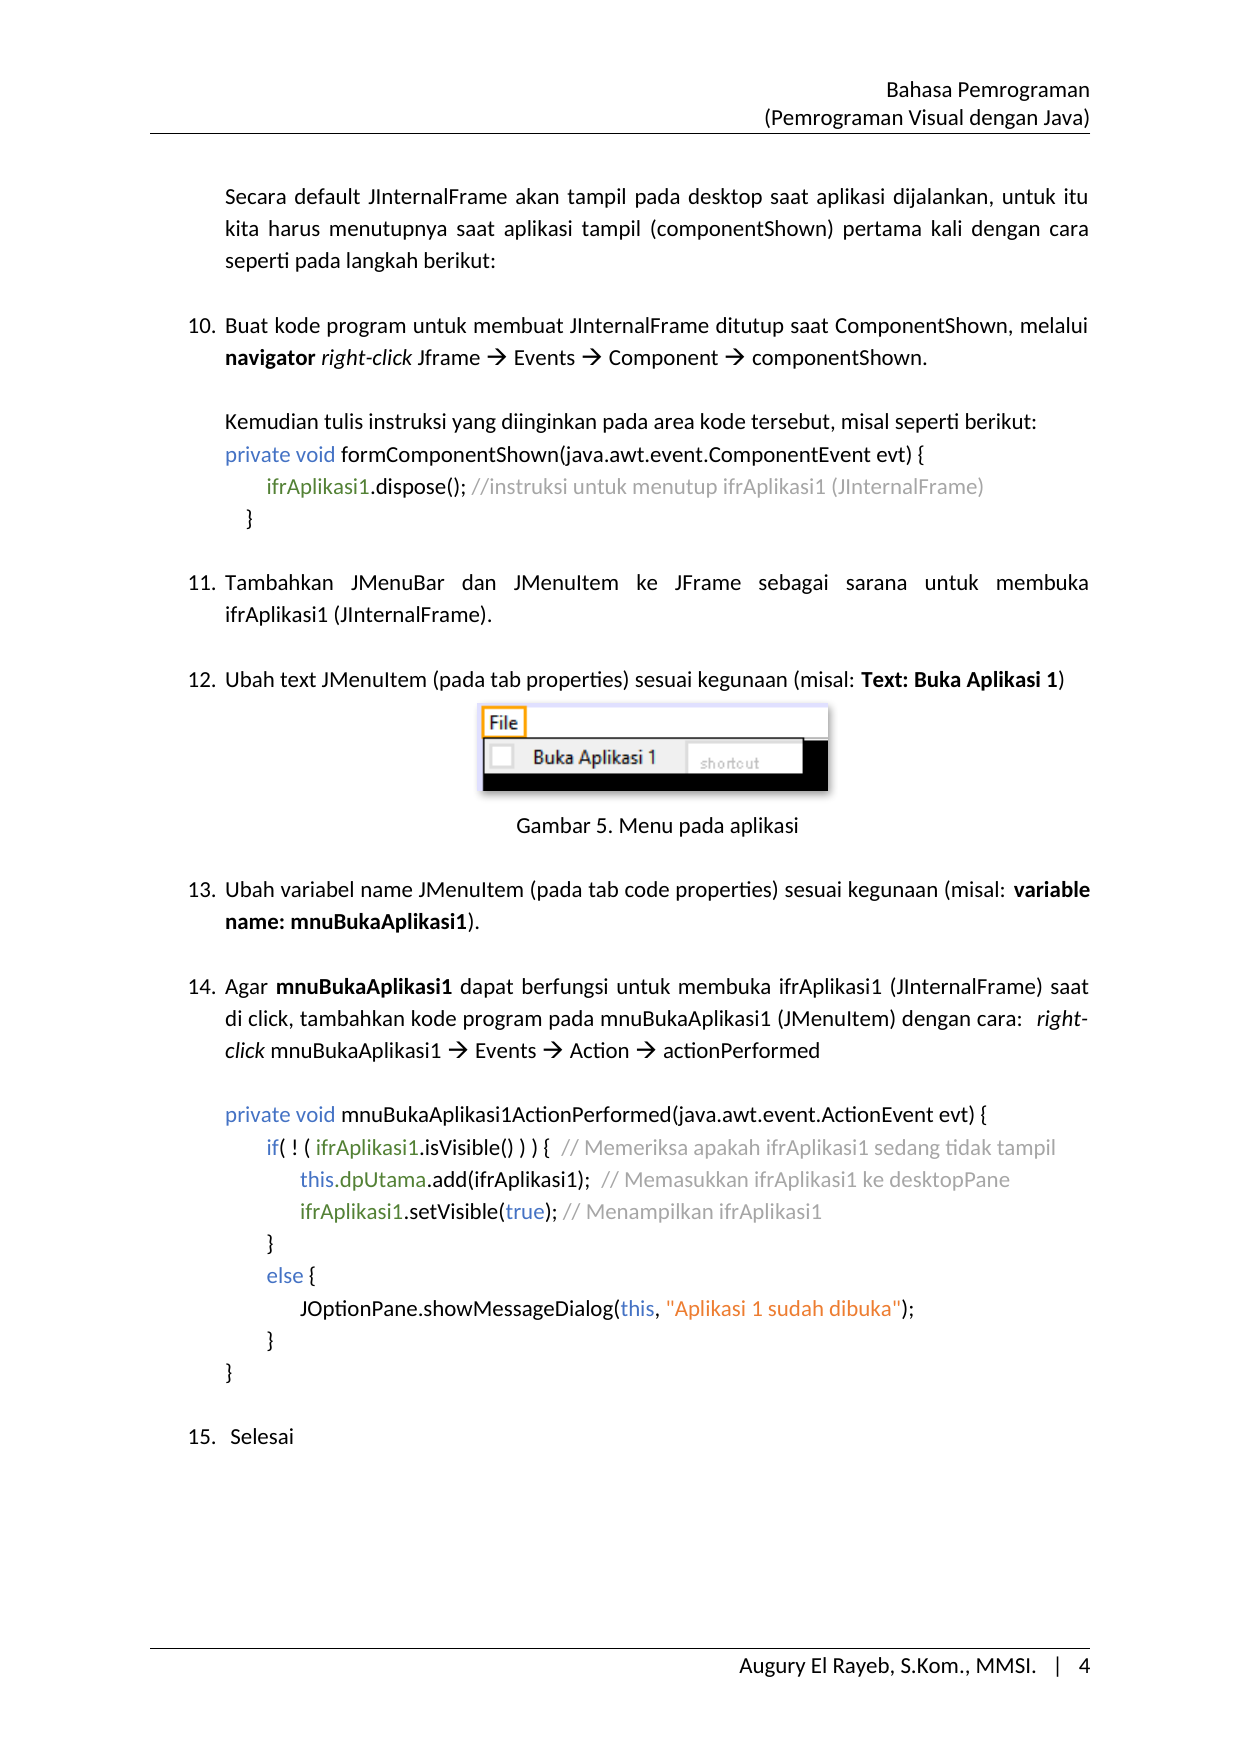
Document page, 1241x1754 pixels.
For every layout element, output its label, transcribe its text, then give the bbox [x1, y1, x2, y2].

list } [225, 504, 1090, 532]
list private void formComponentShown(java.awt.event.ComponentEvent evt) { [225, 440, 1090, 468]
list if( ! ( ifrAplikasi1.isVisible() ) ) { // Memeriksa apakah ifrAplikasi1 sedang tidak tampil [225, 1133, 1090, 1161]
list Ubah variabel name JMenuItem (pada tab code properties) sesuai kegunaan (misal: variable name: mnuBukaAplikasi1). [187, 875, 1090, 935]
list Kemudian tulis instruksi yang diinginkan pada area kode tersebut, misal seperti berikut: [225, 407, 1090, 436]
list } [225, 1326, 1090, 1354]
list private void mnuBukaAplikasi1ActionPerformed(java.awt.event.ActionEvent evt) { [225, 1101, 1090, 1128]
list JOptionPane.showMessageDialog(this, "Aplikasi 1 sudah dibuka"); [225, 1294, 1090, 1322]
list Selesai [187, 1422, 1090, 1450]
list Gambar 5. Menu pada aplikasi [225, 811, 1090, 839]
list else { [225, 1261, 1090, 1289]
list ifrAplikasi1.setVisible(true); // Menampilkan ifrAplikasi1 [225, 1197, 1090, 1225]
list Tambahkan JMenuBar dan JMenuItem ke JFrame sebagai sarana untuk membuka ifrAplikasi1 (JInternalFrame). [187, 568, 1090, 629]
list Buat kode program untuk membuat JInternalFrame ditutup saat ComponentShown, melalui navigator right-click Jframe Events Component componentShown. [187, 311, 1090, 371]
picture [477, 703, 828, 791]
list this.dpUtama.add(ifrAplikasi1); // Memasukkan ifrAplikasi1 ke desktopPane [225, 1165, 1090, 1193]
list Secara default JInternalFrame akan tampil pada desktop saat aplikasi dijalankan, untuk itu kita harus menutupnya saat aplikasi tampil (componentShown) pertama kali dengan cara seperti pada langkah berikut: [225, 182, 1090, 274]
list } [225, 1229, 1090, 1257]
list Agar mnuBukaAplikasi1 dapat berfungsi untuk membuka ifrAplikasi1 (JInternalFrame) saat di click, tambahkan kode program pada mnuBukaAplikasi1 (JMenuItem) dengan cara: right-click mnuBukaAplikasi1 Events Action actionPerformed [187, 972, 1090, 1064]
list ifrAplikasi1.dispose(); //instruksi untuk menutup ifrAplikasi1 (JInternalFrame) [225, 472, 1090, 500]
list } [225, 1358, 1090, 1386]
list Ubah text JMenuItem (pada tab properties) sesuai kegunaan (misal: Text: Buka Aplikasi 1) [187, 665, 1090, 693]
